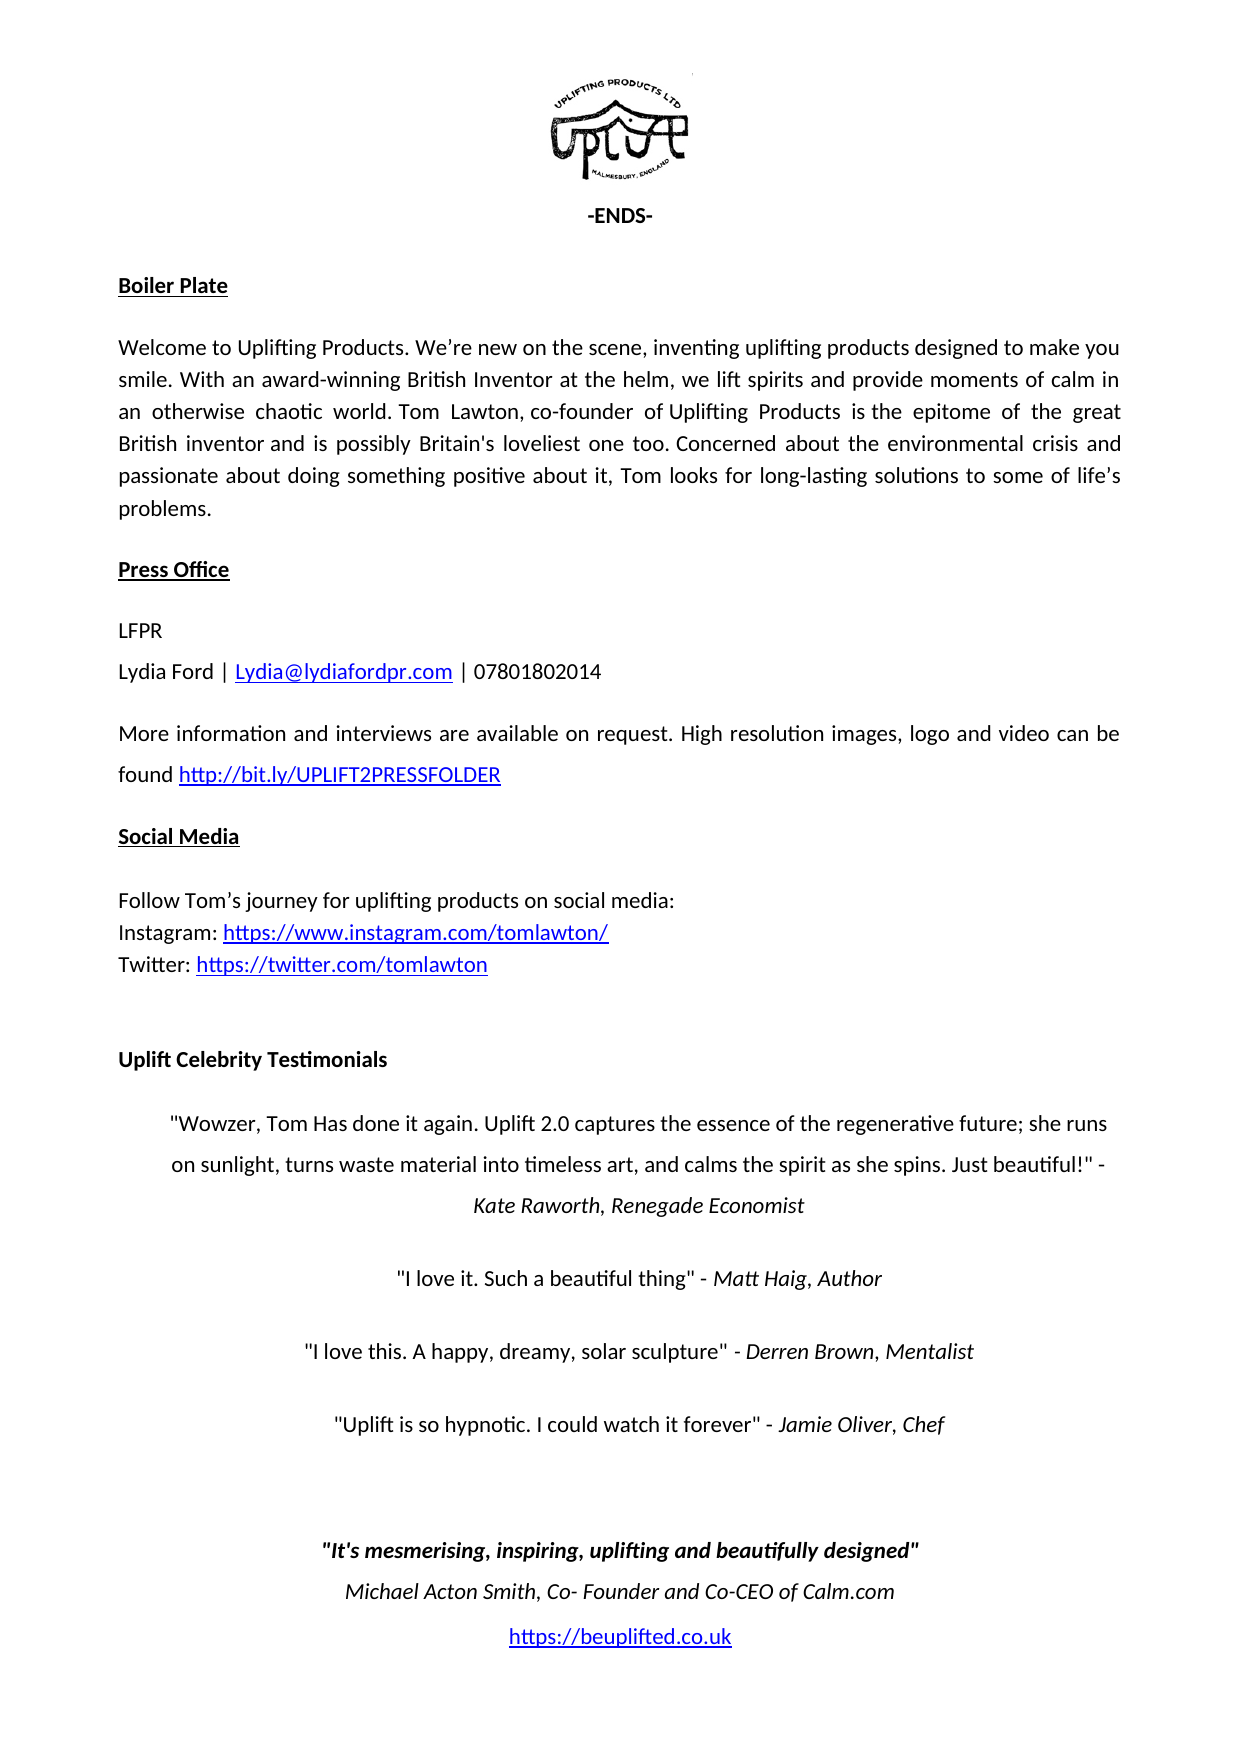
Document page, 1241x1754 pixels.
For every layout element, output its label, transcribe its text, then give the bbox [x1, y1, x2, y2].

text Welcome to Uplifting Products. We’re new on the scene, inventing uplifting products designed to make you smile. With an award-winning British Inventor at the helm, we lift spirits and provide moments of calm in an otherwise chaotic world. Tom Lawton, co-founder of Uplifting Products is the epitome of the great British inventor and is possibly Britain's loveliest one too. Concerned about the environmental crisis and passionate about doing something positive about it, Tom looks for long-lasting solutions to some of life’s problems. [118, 333, 1122, 522]
text -ENDS- [118, 201, 1122, 237]
text Press Office [118, 555, 1122, 591]
text More information and interviews are available on request. High resolution images, logo and video can be found http://bit.ly/UPLIFT2PRESSFOLDER [118, 719, 1122, 796]
text Follow Tom’s journey for uplifting products on social media: Instagram: https://www.instagram.com/tomlawton/ Twitter: https://twitter.com/tomlawton [118, 886, 1122, 978]
text LFPR Lydia Ford | Lydia@lydiafordpr.com | 07801802014 [118, 617, 1122, 693]
text Social Media [118, 822, 1122, 850]
text "I love it. Such a beautiful thing" - Matt Haig, Author [156, 1264, 1122, 1300]
text Boiler Plate [118, 271, 1122, 299]
text "Wowzer, Tom Has done it again. Uplift 2.0 captures the essence of the regenerative future; she runs on sunlight, turns waste material into timeless art, and calms the spirit as she spins. Just beautiful!" - Kate Raworth, Renegade Economist [156, 1110, 1122, 1227]
text "I love this. A happy, dreamy, solar sculpture" - Derren Brown, Mentalist [156, 1337, 1122, 1373]
text Uplift Celebrity Testimonials [118, 1045, 1122, 1073]
picture [547, 73, 693, 202]
text "Uplift is so hypnotic. I could watch it forever" - Jamie Oliver, Chef [156, 1410, 1122, 1446]
